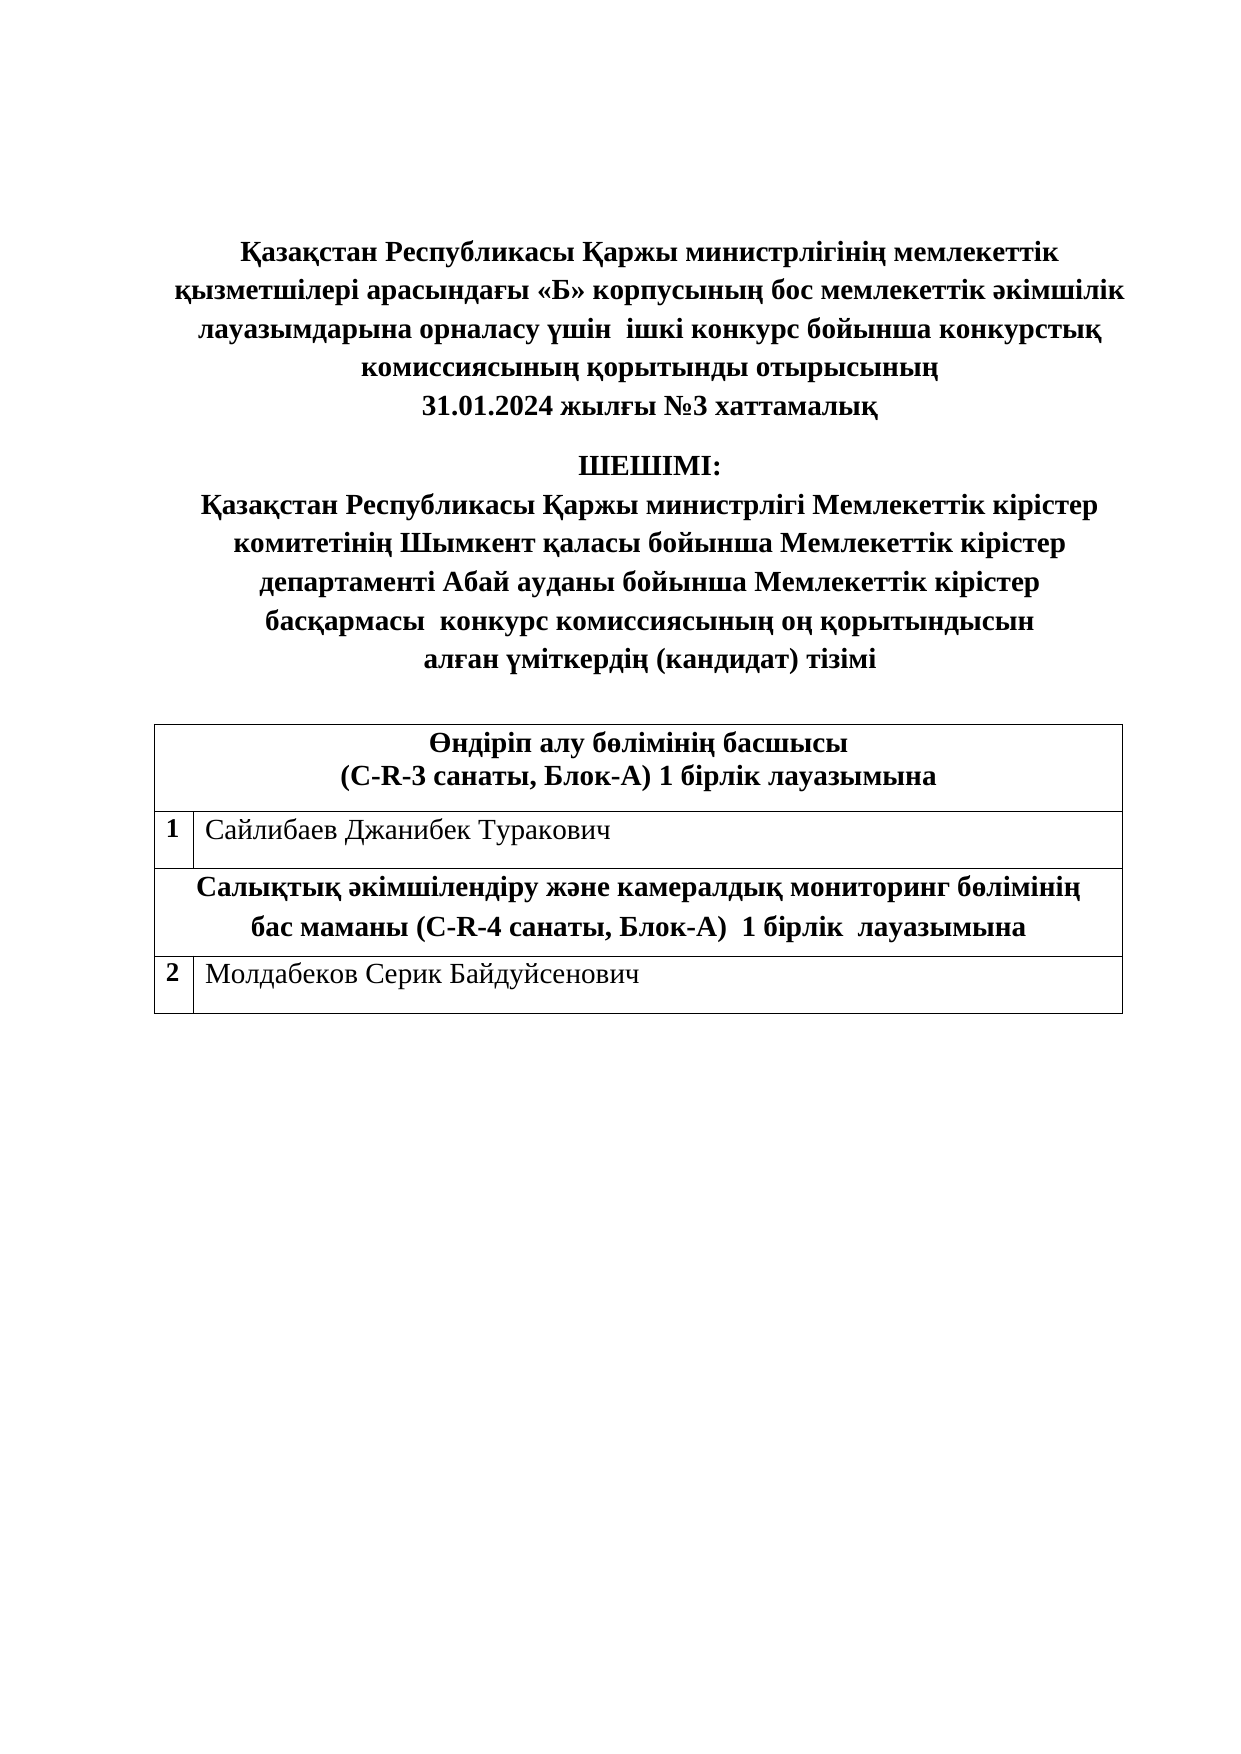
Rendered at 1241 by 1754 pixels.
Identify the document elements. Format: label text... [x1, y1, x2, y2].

text Қазақстан Республикасы Қаржы министрлігінің мемлекеттік қызметшілері арасындағы «Б» корпусының бос мемлекеттік әкімшілік лауазымдарына орналасу үшін ішкі конкурс бойынша конкурстық комиссиясының қорытынды отырысының [148, 234, 1152, 383]
table_cell Сайлибаев Джанибек Туракович [194, 812, 1122, 868]
table_cell 2 [155, 957, 193, 1012]
text ШЕШІМІ: [148, 448, 1152, 482]
table_cell Салықтық әкімшілендіру және камералдық мониторинг бөлімінің бас маманы (С-R-4 санаты, Блок-А) 1 бірлік лауазымына [155, 869, 1122, 956]
table_cell 1 [155, 812, 193, 868]
table_cell Молдабеков Серик Байдуйсенович [194, 957, 1122, 1012]
text алған үміткердің (кандидат) тізімі [148, 641, 1152, 675]
text 31.01.2024 жылғы №3 хаттамалық [148, 388, 1152, 421]
table_header Өндіріп алу бөлімінің басшысы (С-R-3 санаты, Блок-А) 1 бірлік лауазымына [155, 725, 1122, 811]
text басқармасы конкурс комиссиясының оң қорытындысын [148, 603, 1152, 636]
text Қазақстан Республикасы Қаржы министрлігі Мемлекеттік кірістер комитетінің Шымкент қаласы бойынша Мемлекеттік кірістер департаменті Абай ауданы бойынша Мемлекеттік кірістер [148, 487, 1152, 598]
